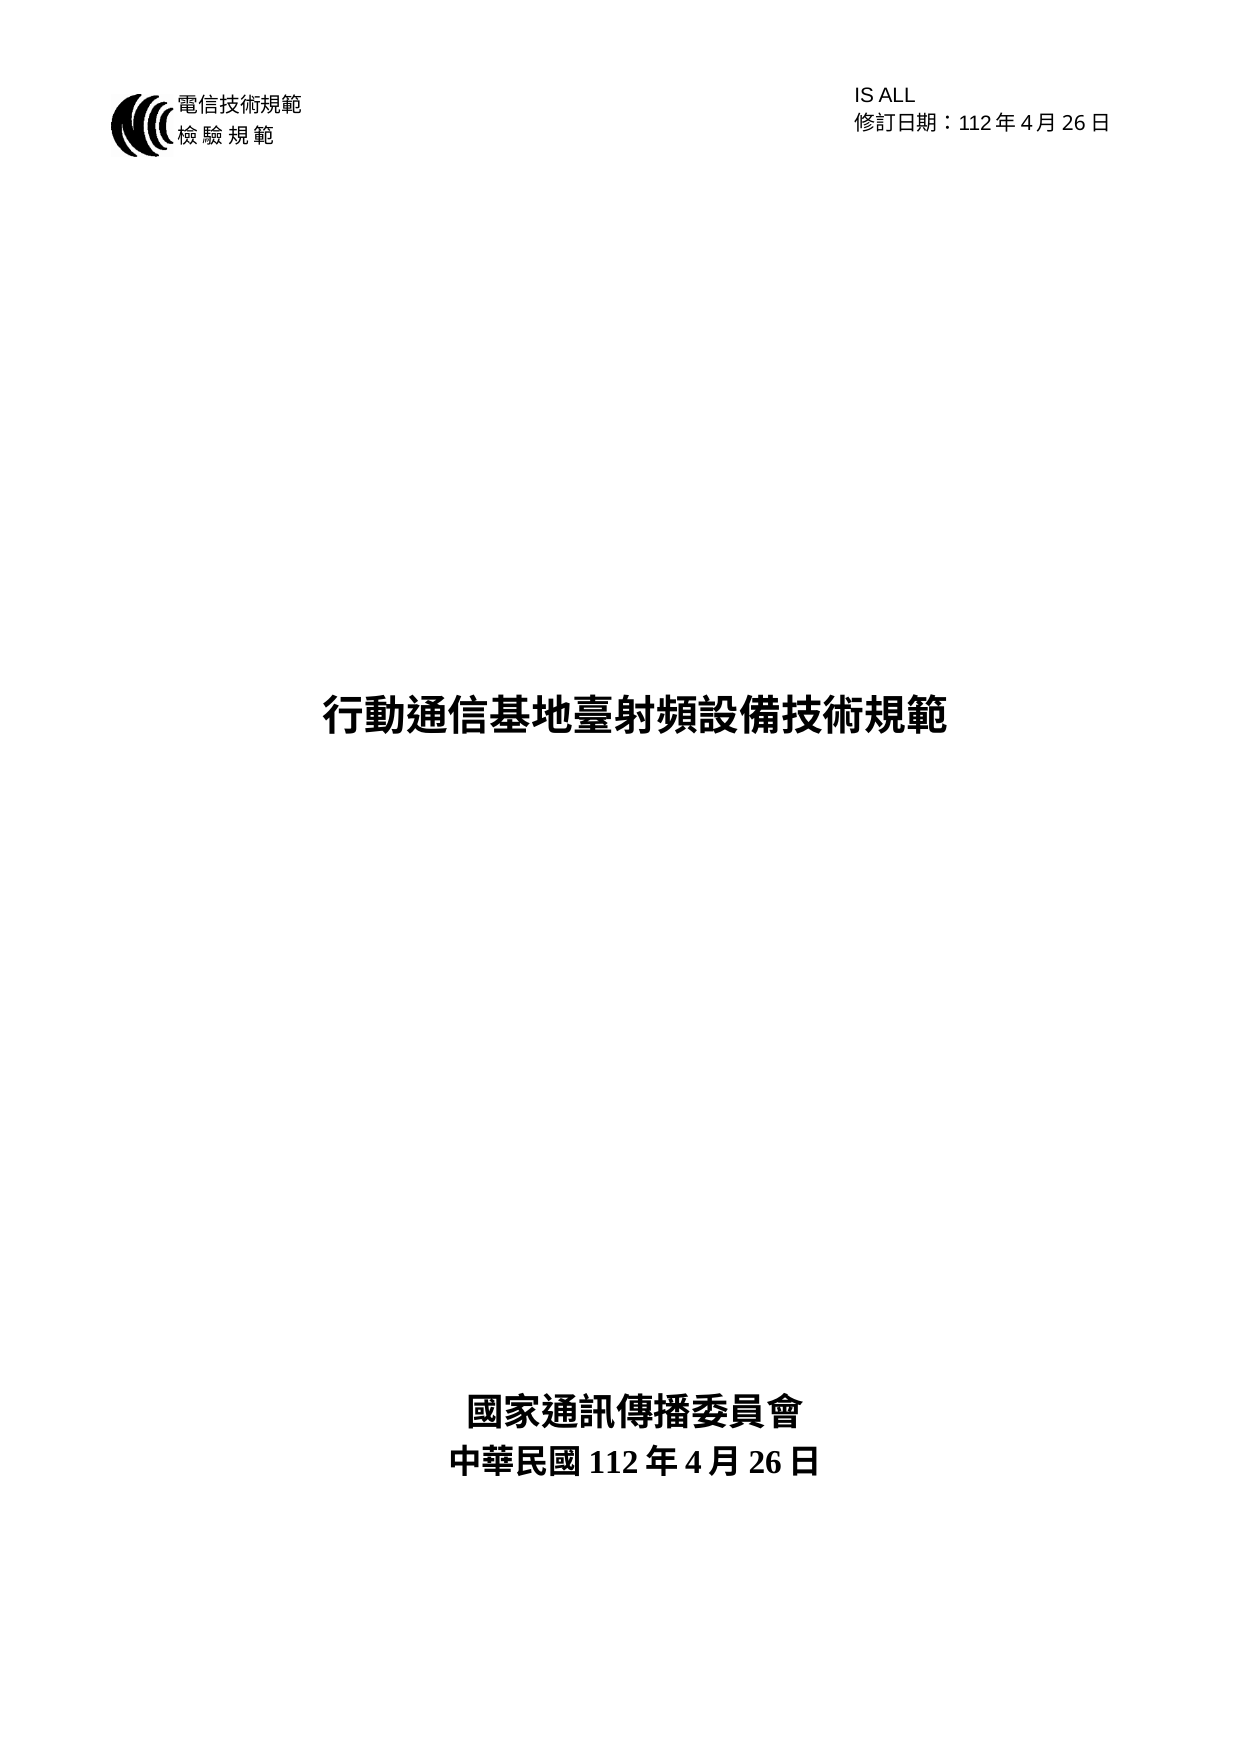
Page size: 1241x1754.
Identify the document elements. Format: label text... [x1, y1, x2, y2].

text 行動通信基地臺射頻設備技術規範 [177, 675, 1092, 750]
text 國家通訊傳播委員會 中華民國112年4月26日 [177, 1387, 1092, 1483]
